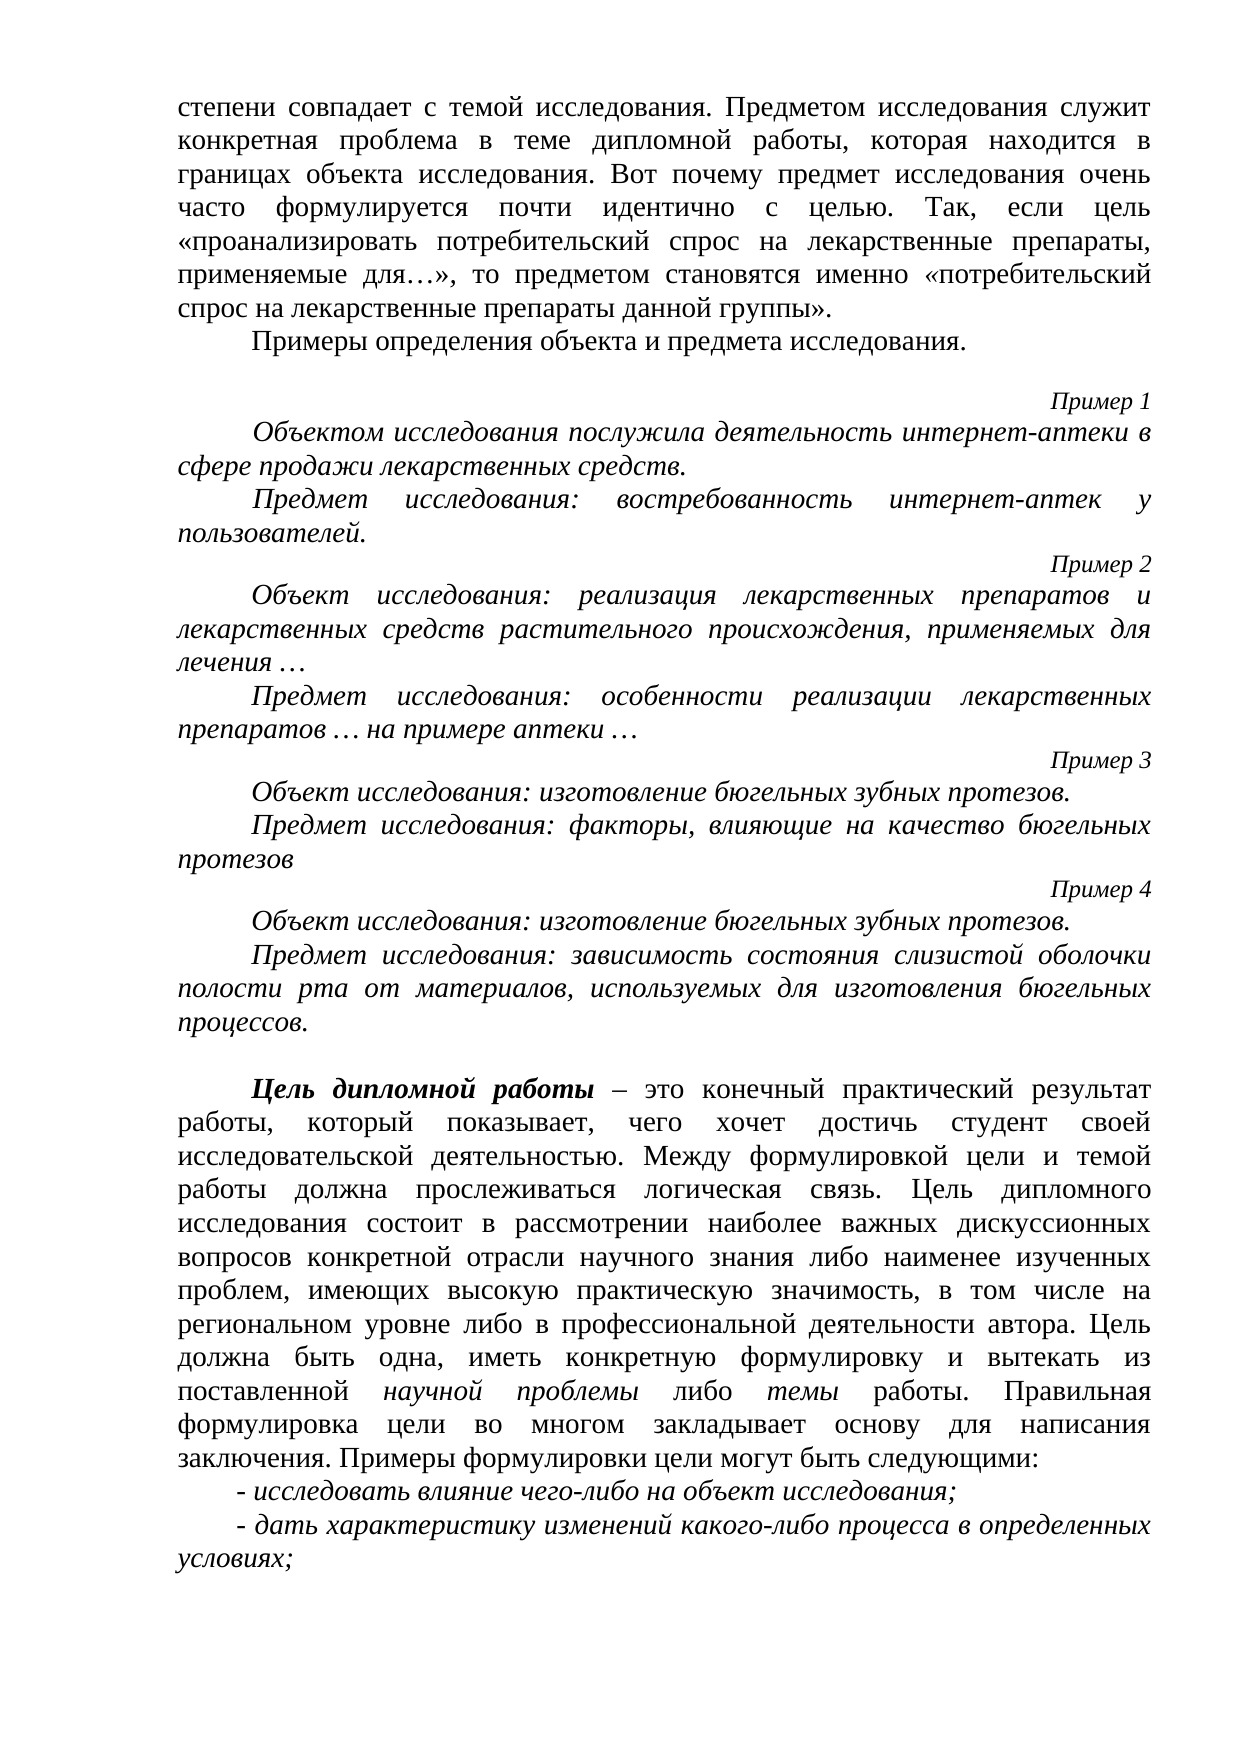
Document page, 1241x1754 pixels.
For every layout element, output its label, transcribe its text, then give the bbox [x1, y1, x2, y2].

text Предмет исследования: особенности реализации лекарственных препаратов … на примере аптеки … [177, 678, 1152, 745]
text - дать характеристику изменений какого-либо процесса в определенных условиях; [177, 1507, 1152, 1574]
text Цель дипломной работы – это конечный практический результат работы, который показывает, чего хочет достичь студент своей исследовательской деятельностью. Между формулировкой цели и темой работы должна прослеживаться логическая связь. Цель дипломного исследования состоит в рассмотрении наиболее важных дискуссионных вопросов конкретной отрасли научного знания либо наименее изученных проблем, имеющих высокую практическую значимость, в том числе на региональном уровне либо в профессиональной деятельности автора. Цель должна быть одна, иметь конкретную формулировку и вытекать из поставленной научной проблемы либо темы работы. Правильная формулировка цели во многом закладывает основу для написания заключения. Примеры формулировки цели могут быть следующими: [177, 1071, 1152, 1473]
text Предмет исследования: востребованность интернет-аптек у пользователей. [177, 482, 1152, 549]
text Предмет исследования: зависимость состояния слизистой оболочки полости рта от материалов, используемых для изготовления бюгельных процессов. [177, 937, 1152, 1037]
text Пример 1 [177, 386, 1152, 414]
text Пример 4 [177, 874, 1152, 903]
text Объект исследования: изготовление бюгельных зубных протезов. [177, 903, 1152, 937]
text Объектом исследования послужила деятельность интернет-аптеки в сфере продажи лекарственных средств. [177, 414, 1152, 482]
text Примеры определения объекта и предмета исследования. [177, 323, 1152, 357]
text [177, 89, 1152, 323]
text Предмет исследования: факторы, влияющие на качество бюгельных протезов [177, 807, 1152, 874]
text Объект исследования: изготовление бюгельных зубных протезов. [177, 774, 1152, 807]
text Пример 2 [177, 549, 1152, 577]
text Пример 3 [177, 745, 1152, 774]
text - исследовать влияние чего-либо на объект исследования; [177, 1473, 1152, 1507]
text Объект исследования: реализация лекарственных препаратов и лекарственных средств растительного происхождения, применяемых для лечения … [177, 577, 1152, 678]
